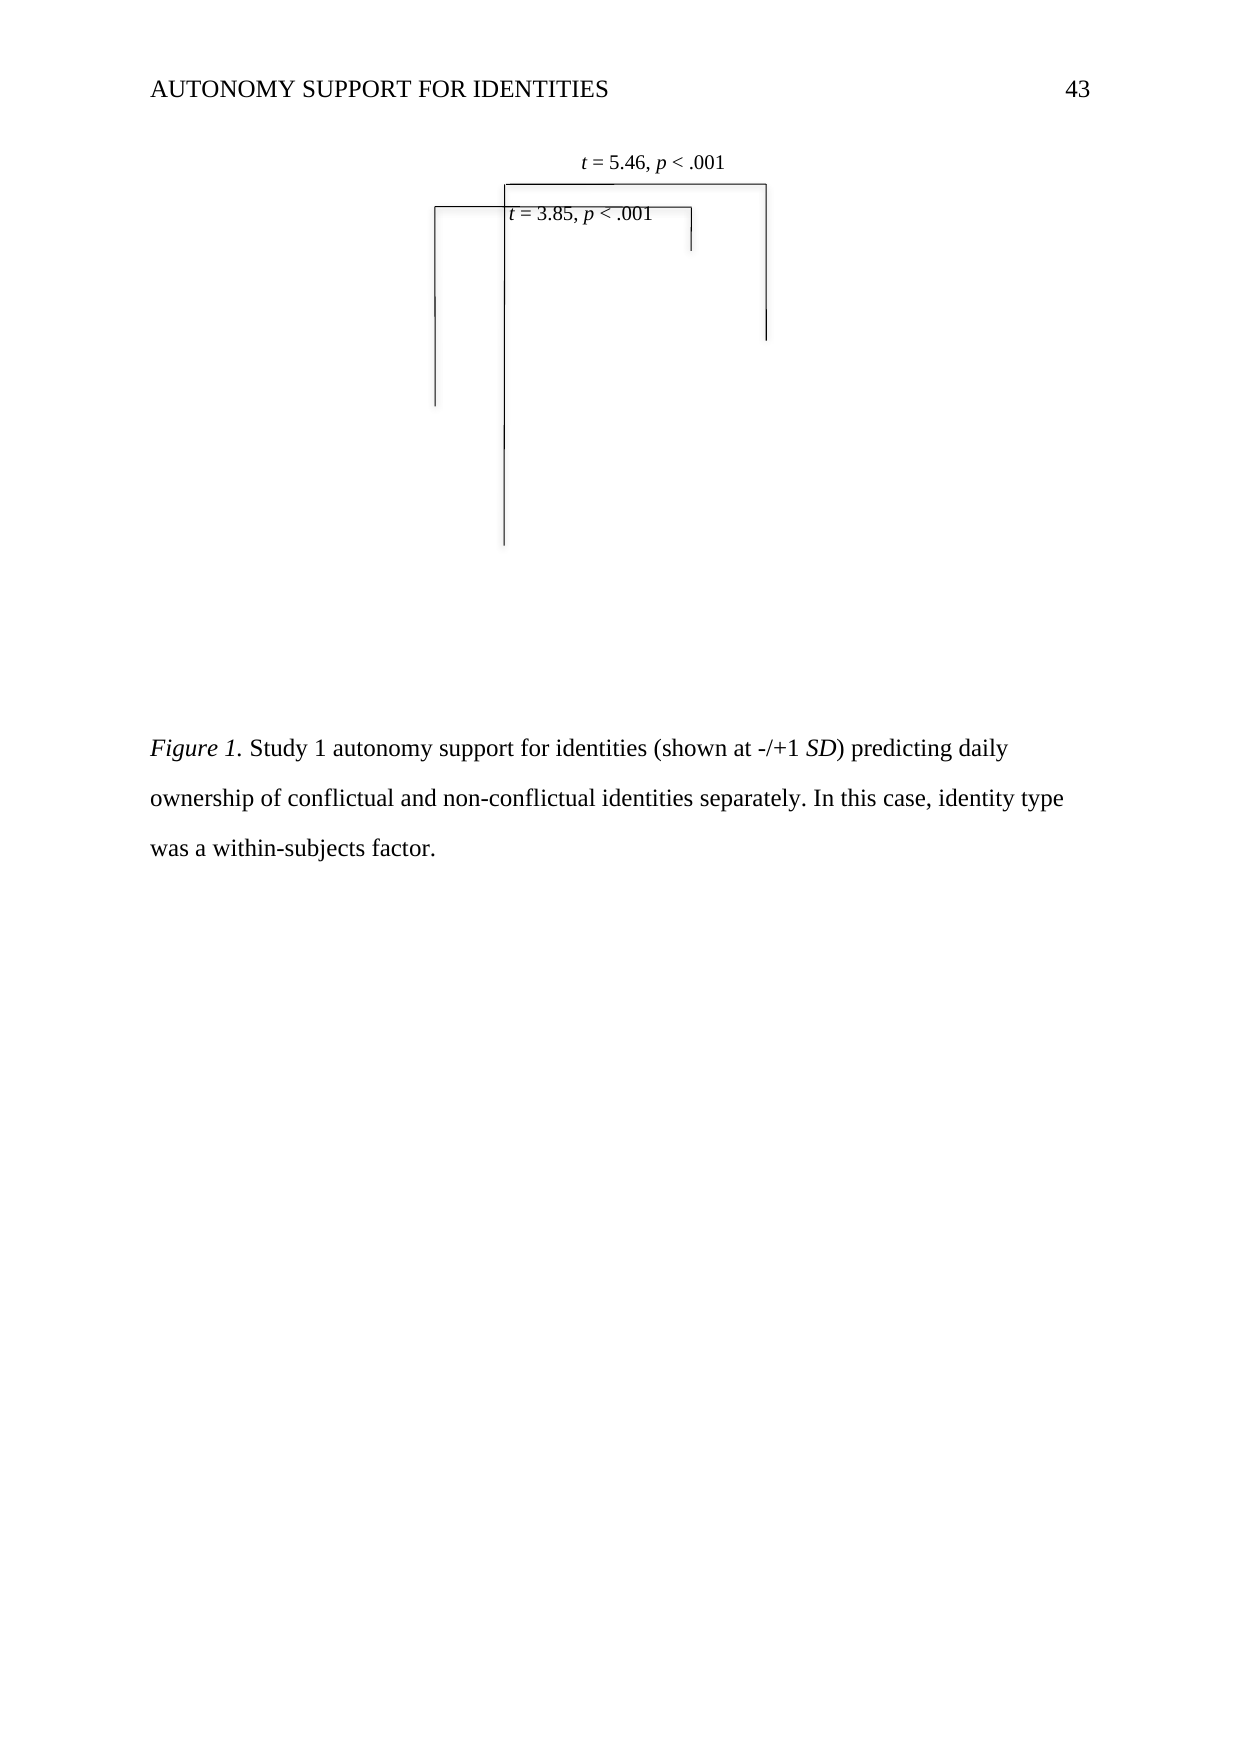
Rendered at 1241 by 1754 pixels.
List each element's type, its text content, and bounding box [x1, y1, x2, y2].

text Figure 1. Study 1 autonomy support for identities (shown at -/+1 SD) predicting daily ownership of conflictual and non-conflictual identities separately. In this case, identity type was a within-subjects factor. [150, 716, 1090, 866]
